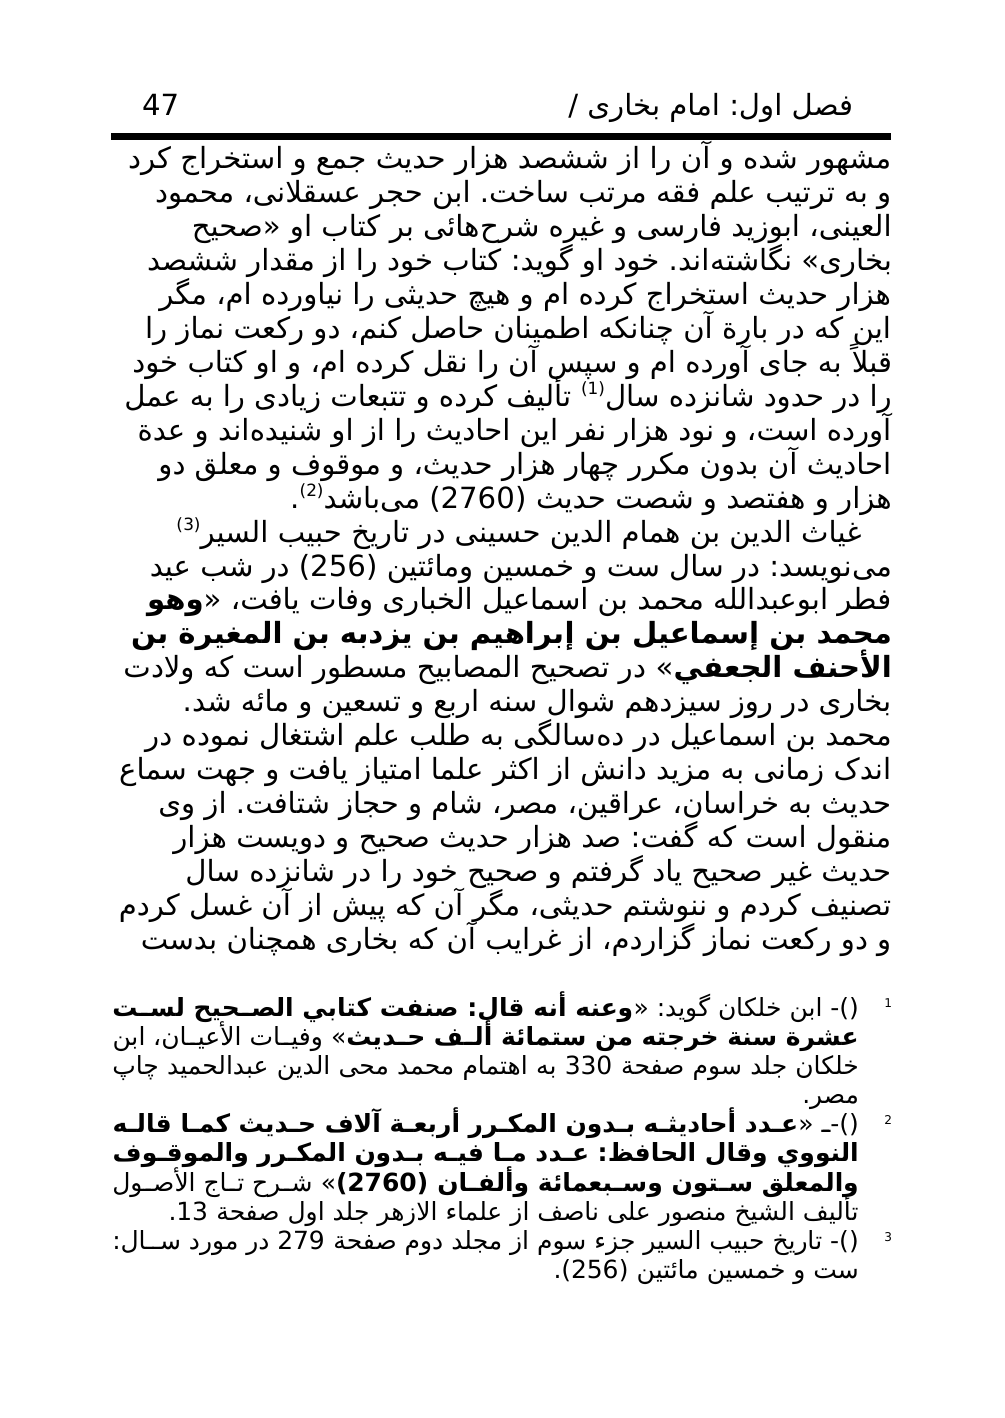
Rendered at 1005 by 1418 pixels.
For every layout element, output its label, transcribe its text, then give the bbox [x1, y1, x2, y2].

text و بعد به مصر رفت و در بلاد آسیا مدت شانزده سال() به سیر و سیاحت و جولان پرداخت و در بارة علوم متداوله مخصوصاً حدیث تحقیق و تتبع نمود و او به کتاب خود که به الجامع الصحیح مشهور شده و آن را از ششصد هزار حدیث جمع و استخراج کرد و به ترتیب علم فقه مرتب ساخت. ابن حجر عسقلانی، محمود العینی، ابوزید فارسی و غیره شرح‌هائی بر کتاب او «صحیح بخاری» نگاشته‌اند. خود او گوید: کتاب خود را از مقدار ششصد هزار حدیث استخراج کرده ام و هیچ حدیثی را نیاورده ام، مگر این که در بارة آن چنانکه اطمینان حاصل کنم، دو رکعت نماز را قبلاً به جای آورده ام و سپس آن را نقل کرده ام، و او کتاب خود را در حدود شانزده سال() تألیف کرده و تتبعات زیادی را به عمل آورده است، و نود هزار نفر این احادیث را از او شنیده‌اند و عدة احادیث آن بدون مکرر چهار هزار حدیث، و موقوف و معلق دو هزار و هفتصد و شصت حدیث (2760) می‌باشد(). [112, 141, 892, 515]
text غیاث الدین بن همام الدین حسینی در تاریخ حبیب السیر() می‌نویسد: در سال ست و خمسین ومائتین (256) در شب عید فطر ابوعبدالله محمد بن اسماعیل الخباری وفات یافت، «وهو محمد بن إسماعيل بن إبراهيم بن يزدبه بن المغيرة بن الأحنف الجعفي» در تصحیح المصابیح مسطور است که ولادت بخاری در روز سیزدهم شوال سنه اربع و تسعین و مائه شد. محمد بن اسماعیل در ده‌سالگی به طلب علم اشتغال نموده در اندک زمانی به مزید دانش از اکثر علما امتیاز یافت و جهت سماع حدیث به خراسان، عراقین، مصر، شام و حجاز شتافت. از وی منقول است که گفت: صد هزار حدیث صحیح و دویست هزار حدیث غیر صحیح یاد گرفتم و صحیح خود را در شانزده سال تصنیف کردم و ننوشتم حدیثی، مگر آن که پیش از آن غسل کردم و دو رکعت نماز گزاردم، از غرایب آن که بخاری همچنان بدست راست کتابت می‌کرده و به دست چپ نیز خط می‌نوشت، چنانچه مذکور شد: محمد بن اسماعیل در شب عید فطر سنه مذکوره فوت گشت و در روز عید فطر که شنبه بود در خرتنگ که قریه‌ای است در دو فرسخی سمرقند مدفون شد. و او را بیست و دو حدیث ثلاثی است، و اعداد احادیث صحیح او هفت هزار و دویست و پنج است. [112, 515, 892, 956]
